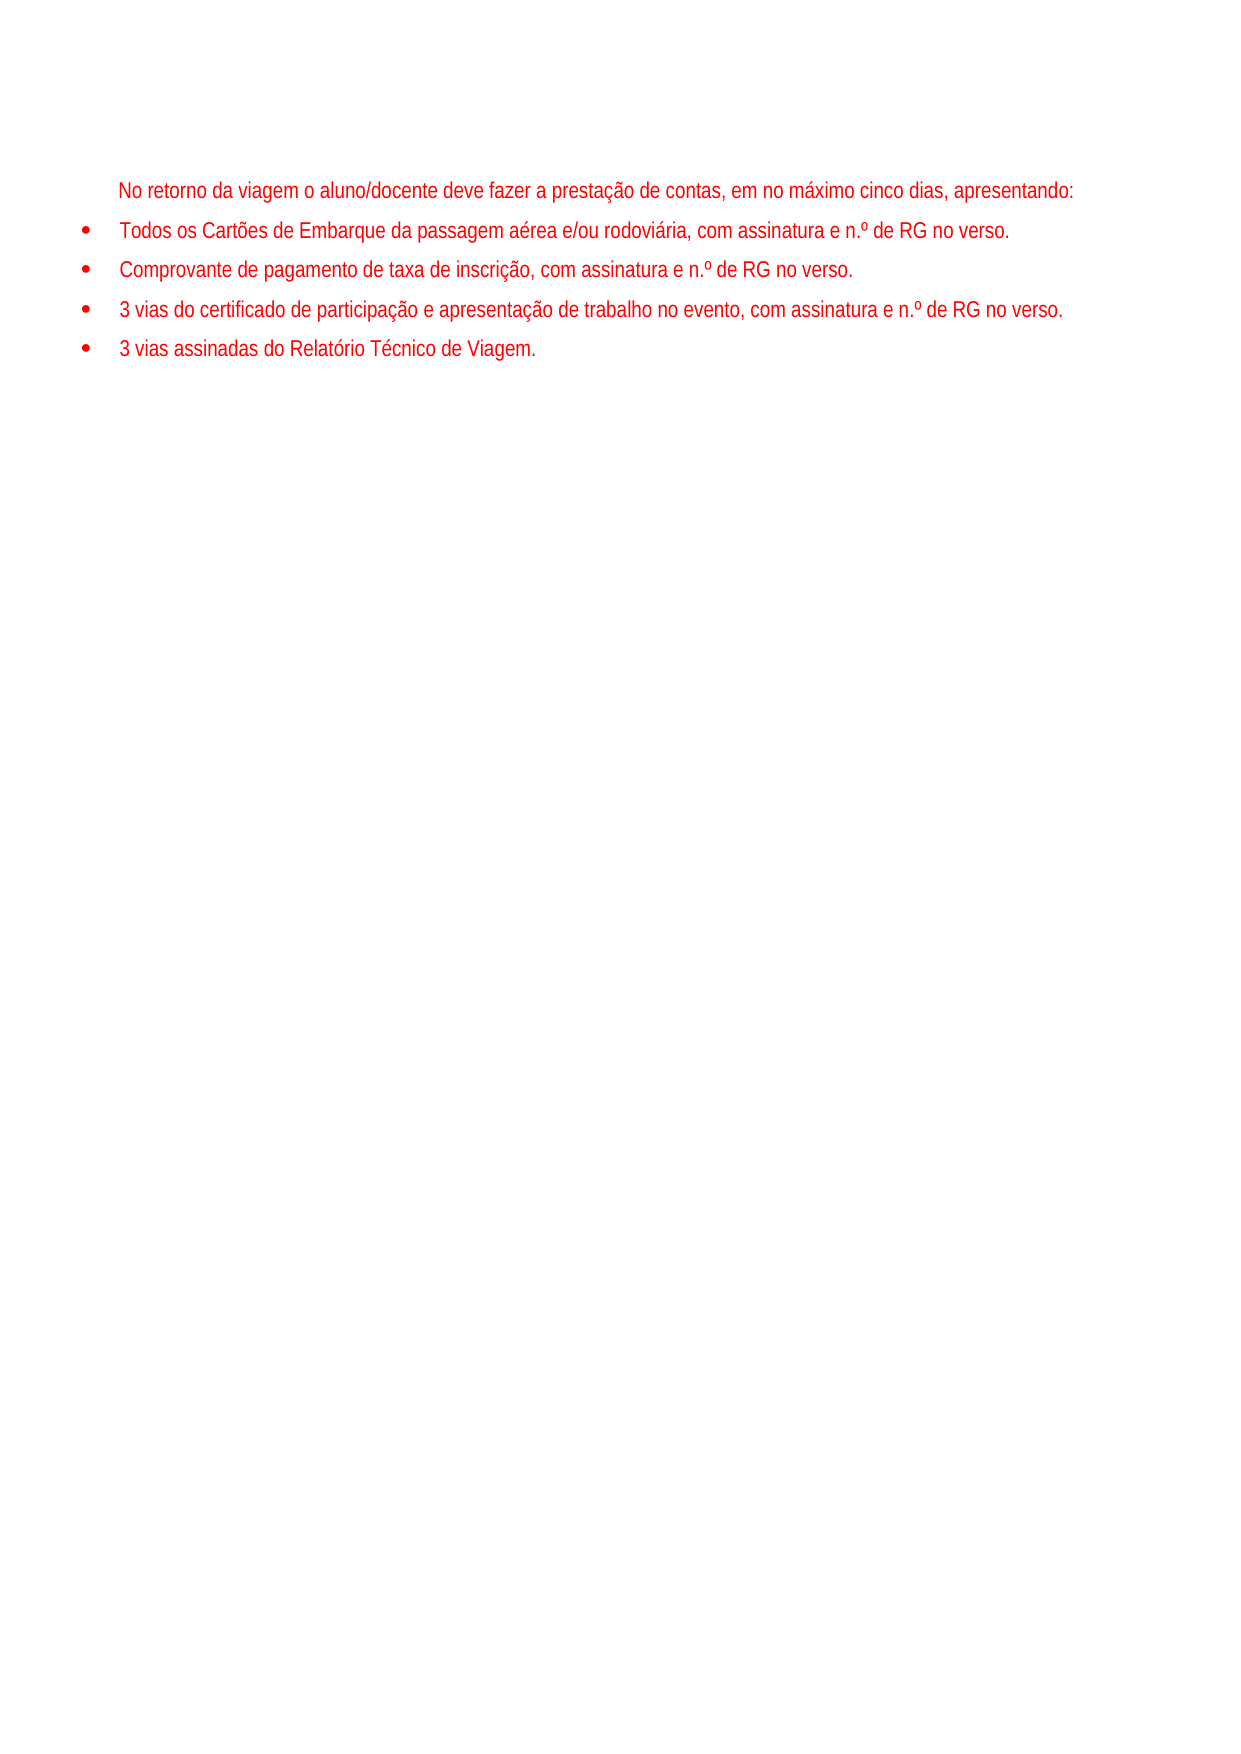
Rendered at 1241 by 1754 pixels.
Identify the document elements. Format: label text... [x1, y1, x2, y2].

text No retorno da viagem o aluno/docente deve fazer a prestação de contas, em no máximo cinco dias, apresentando: [118, 177, 1152, 203]
list 3 vias assinadas do Relatório Técnico de Viagem. [82, 335, 1152, 361]
list Todos os Cartões de Embarque da passagem aérea e/ou rodoviária, com assinatura e n.º de RG no verso. [82, 217, 1152, 243]
list Comprovante de pagamento de taxa de inscrição, com assinatura e n.º de RG no verso. [82, 256, 1152, 282]
list 3 vias do certificado de participação e apresentação de trabalho no evento, com assinatura e n.º de RG no verso. [82, 296, 1152, 322]
